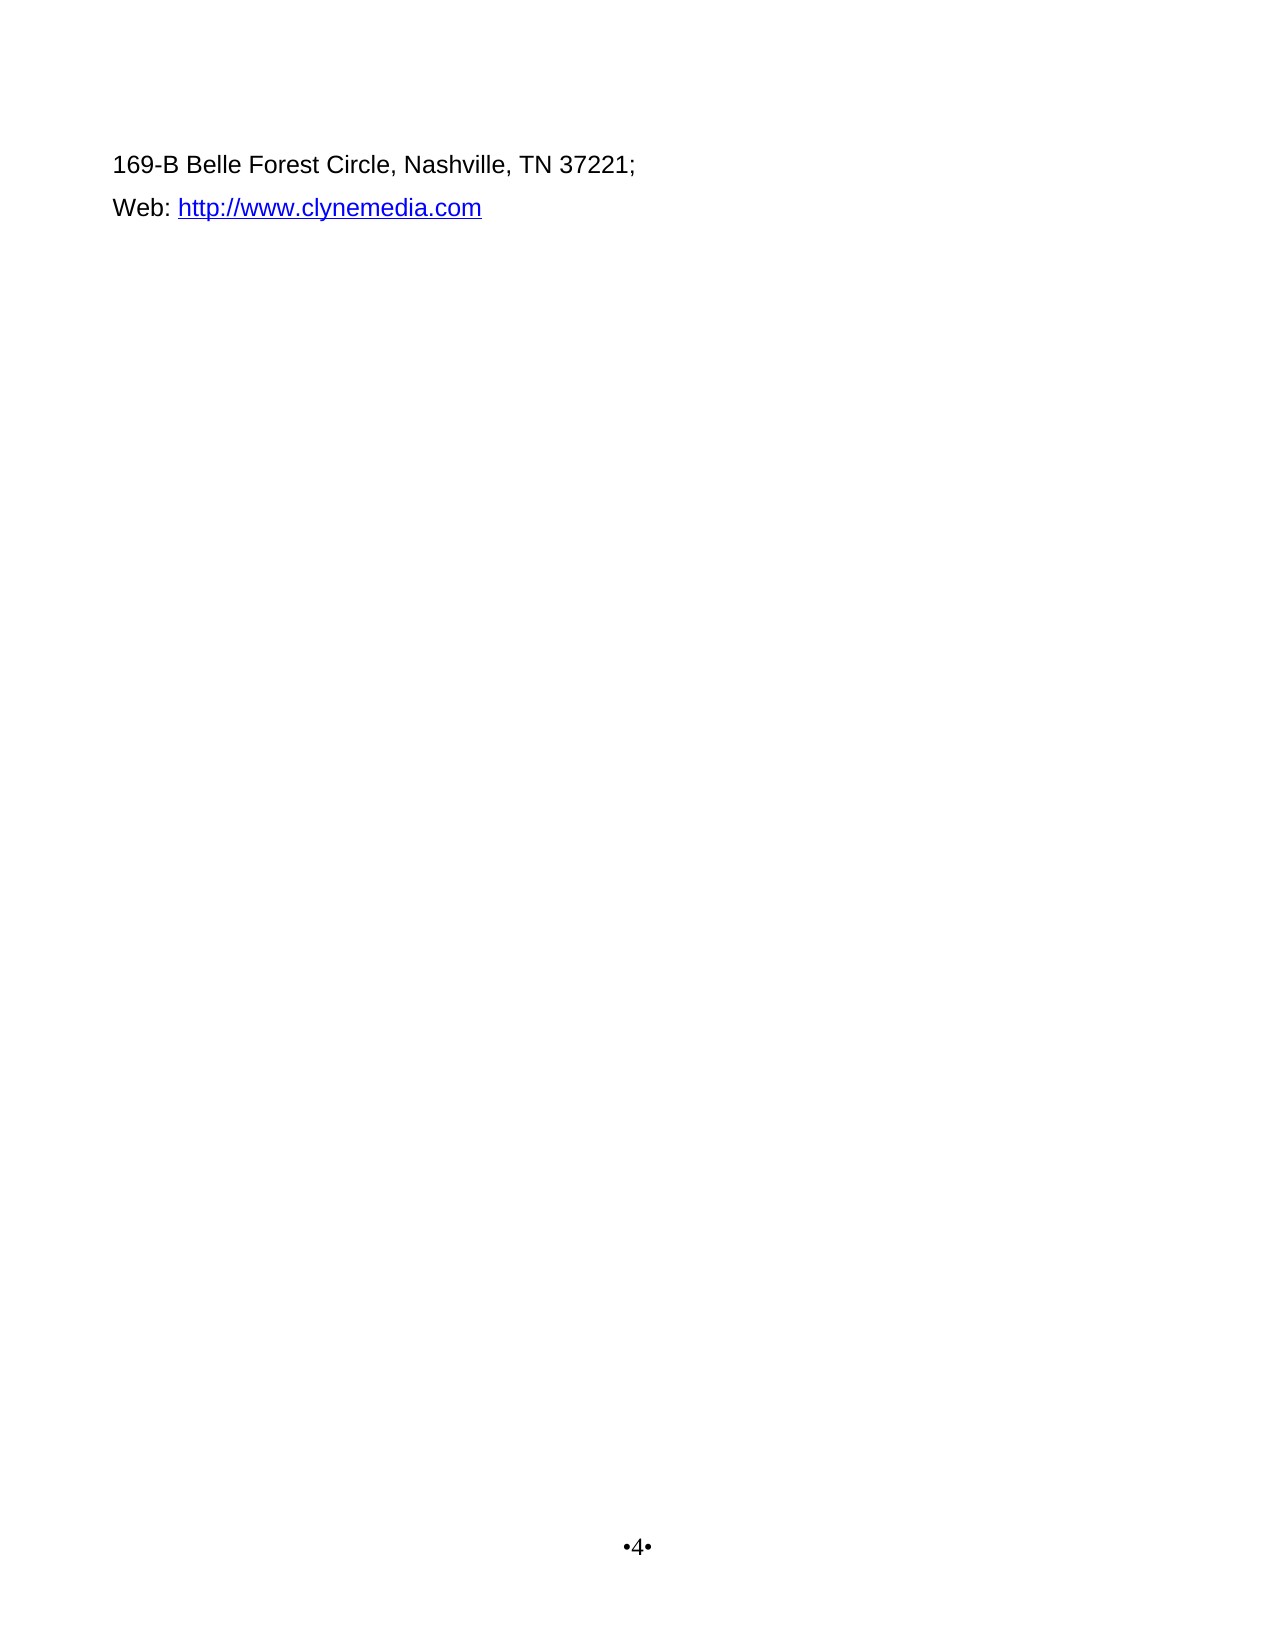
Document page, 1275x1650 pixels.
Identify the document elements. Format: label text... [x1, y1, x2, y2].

text 169-B Belle Forest Circle, Nashville, TN 37221; [112, 150, 1162, 179]
text Web: http://www.clynemedia.com [112, 193, 1162, 222]
